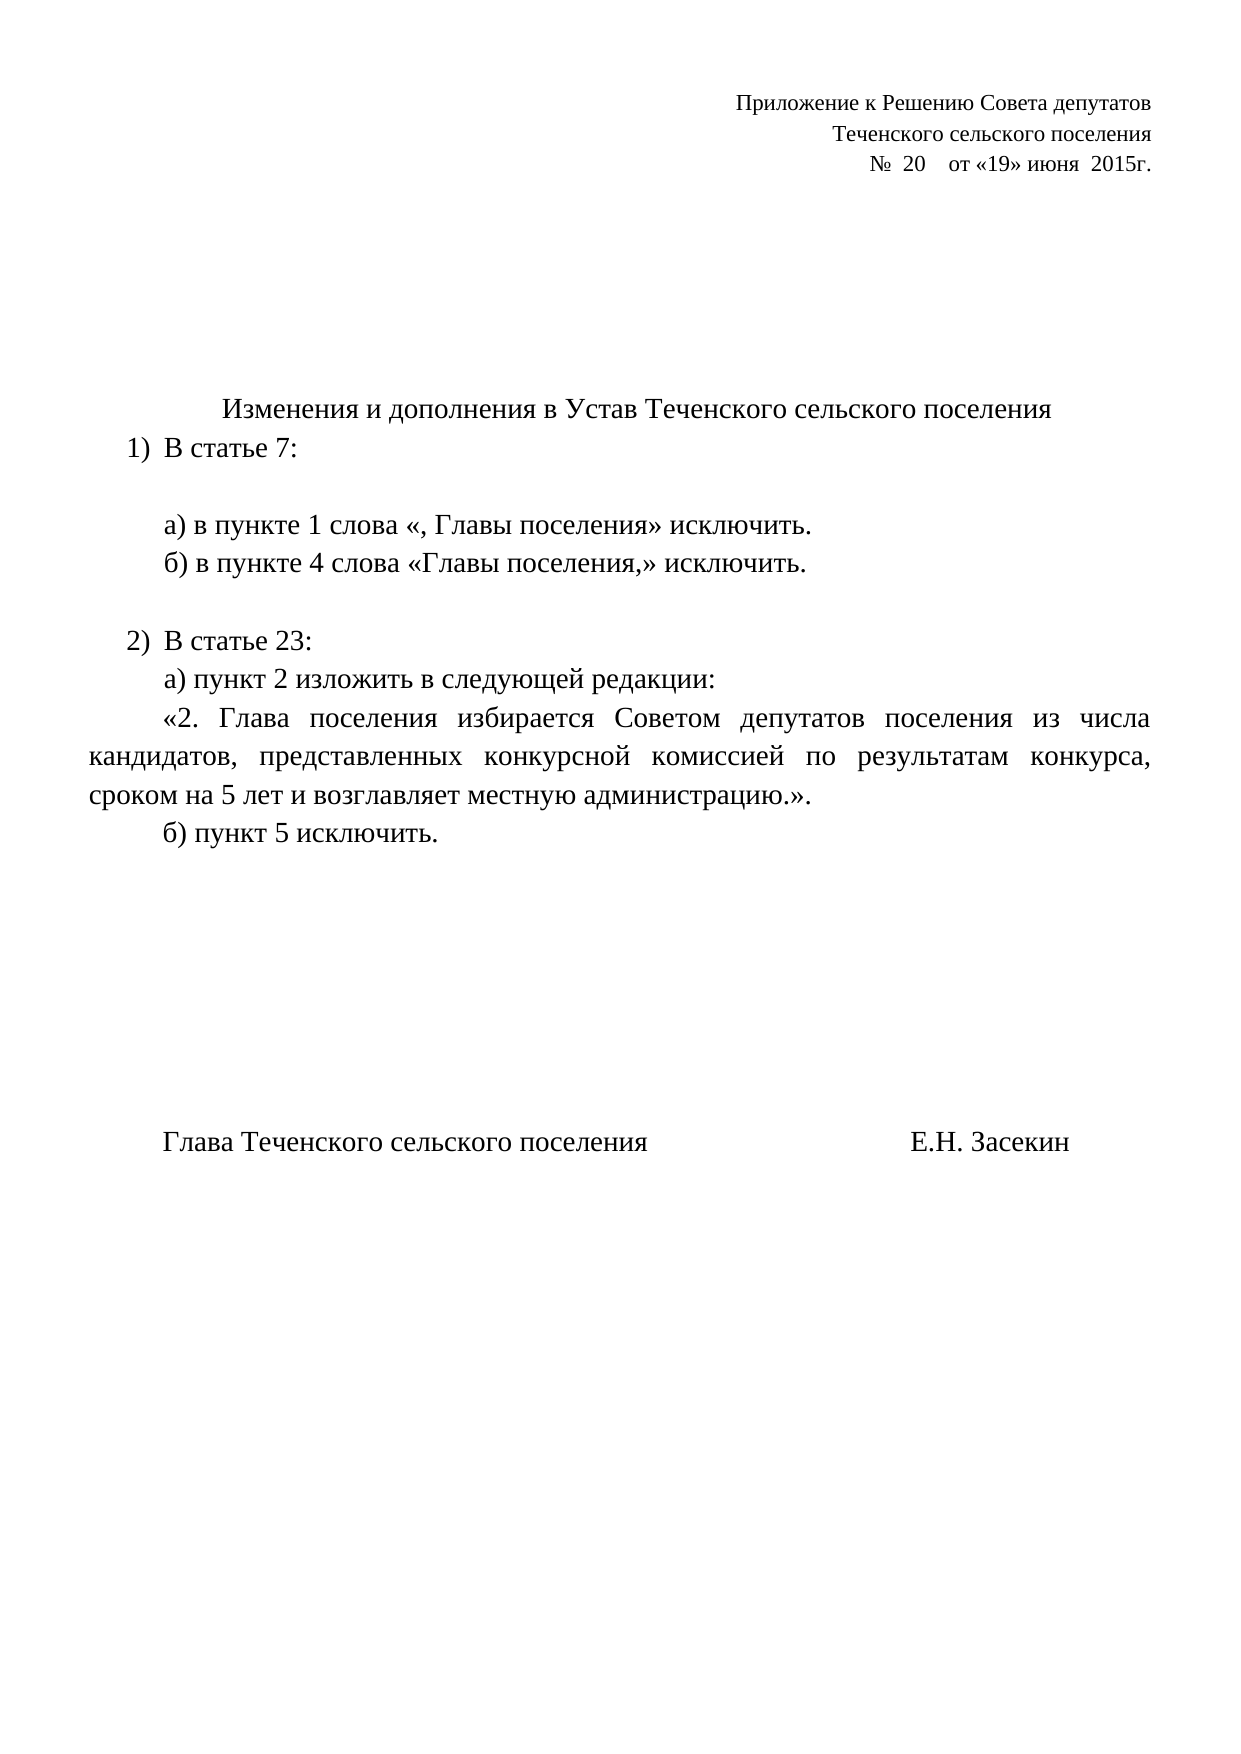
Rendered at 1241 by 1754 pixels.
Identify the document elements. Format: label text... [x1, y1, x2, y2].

text Изменения и дополнения в Устав Теченского сельского поселения [118, 391, 1152, 425]
list а) пункт 2 изложить в следующей редакции: [163, 661, 1152, 695]
list а) в пункте 1 слова «, Главы поселения» исключить. [163, 507, 1152, 541]
list В статье 7: [126, 430, 1152, 463]
text Теченского сельского поселения [118, 119, 1152, 146]
text Приложение к Решению Совета депутатов [118, 89, 1152, 116]
text № 20 от «19» июня 2015г. [118, 150, 1152, 176]
list Глава Теченского сельского поселения Е.Н. Засекин [88, 1124, 1152, 1157]
list б) в пункте 4 слова «Главы поселения,» исключить. [163, 546, 1152, 579]
list б) пункт 5 исключить. [88, 815, 1152, 849]
list «2. Глава поселения избирается Советом депутатов поселения из числа кандидатов, представленных конкурсной комиссией по результатам конкурса, сроком на 5 лет и возглавляет местную администрацию.». [88, 700, 1152, 810]
list В статье 23: [126, 623, 1152, 656]
